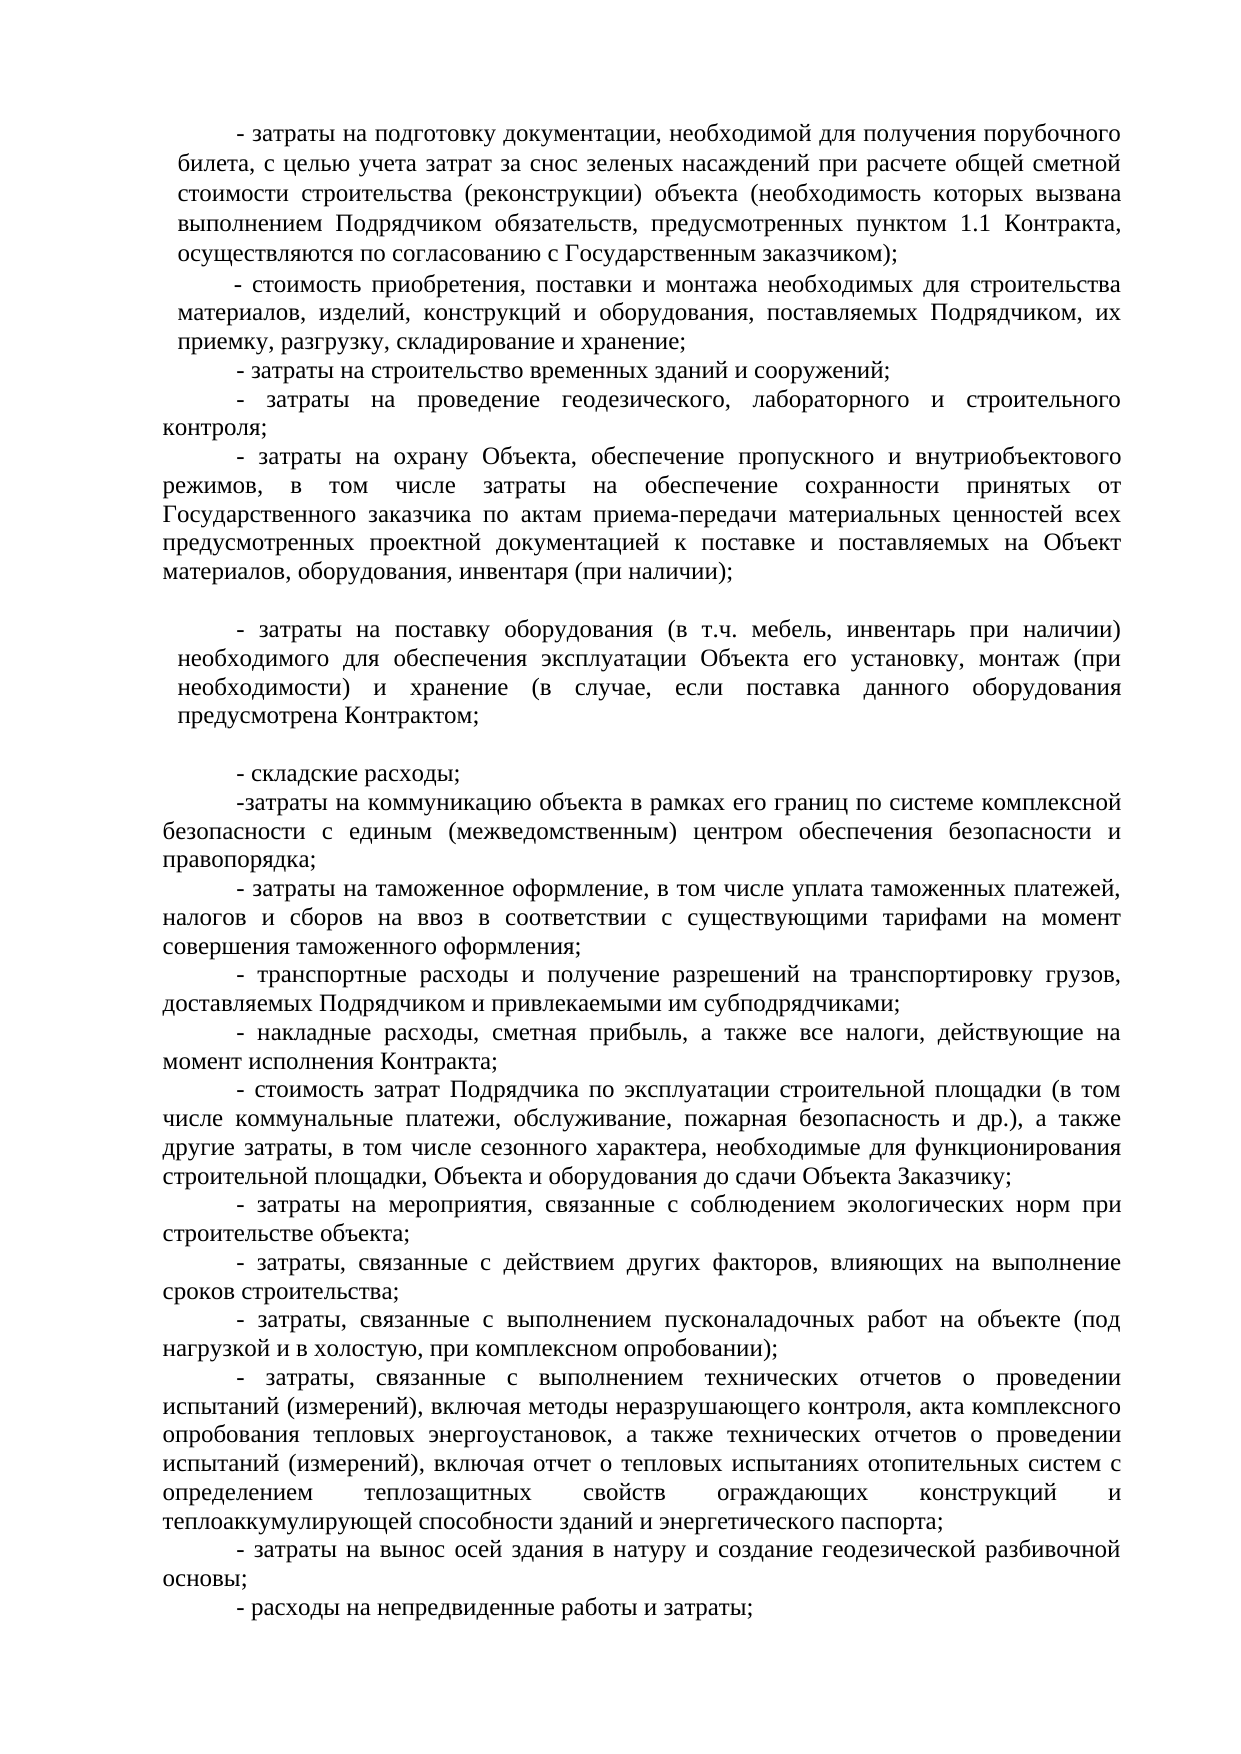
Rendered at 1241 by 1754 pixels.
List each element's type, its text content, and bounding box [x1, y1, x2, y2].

text - затраты, связанные с выполнением технических отчетов о проведении испытаний (измерений), включая методы неразрушающего контроля, акта комплексного опробования тепловых энергоустановок, а также технических отчетов о проведении испытаний (измерений), включая отчет о тепловых испытаниях отопительных систем с определением теплозащитных свойств ограждающих конструкций и теплоаккумулирующей способности зданий и энергетического паспорта; [162, 1362, 1122, 1534]
text - затраты, связанные с действием других факторов, влияющих на выполнение сроков строительства; [162, 1247, 1122, 1304]
text - затраты на таможенное оформление, в том числе уплата таможенных платежей, налогов и сборов на ввоз в соответствии с существующими тарифами на момент совершения таможенного оформления; [162, 873, 1122, 959]
text - транспортные расходы и получение разрешений на транспортировку грузов, доставляемых Подрядчиком и привлекаемыми им субподрядчиками; [162, 959, 1122, 1017]
text - затраты на охрану Объекта, обеспечение пропускного и внутриобъектового режимов, в том числе затраты на обеспечение сохранности принятых от Государственного заказчика по актам приема-передачи материальных ценностей всех предусмотренных проектной документацией к поставке и поставляемых на Объект материалов, оборудования, инвентаря (при наличии); [162, 441, 1122, 585]
text -затраты на коммуникацию объекта в рамках его границ по системе комплексной безопасности с единым (межведомственным) центром обеспечения безопасности и правопорядка; [162, 787, 1122, 873]
text - стоимость затрат Подрядчика по эксплуатации строительной площадки (в том числе коммунальные платежи, обслуживание, пожарная безопасность и др.), а также другие затраты, в том числе сезонного характера, необходимые для функционирования строительной площадки, Объекта и оборудования до сдачи Объекта Заказчику; [162, 1074, 1122, 1189]
text - затраты на строительство временных зданий и сооружений; [162, 355, 1122, 384]
text - затраты на поставку оборудования (в т.ч. мебель, инвентарь при наличии) необходимого для обеспечения эксплуатации Объекта его установку, монтаж (при необходимости) и хранение (в случае, если поставка данного оборудования предусмотрена Контрактом; [177, 614, 1122, 729]
text - затраты на подготовку документации, необходимой для получения порубочного билета, с целью учета затрат за снос зеленых насаждений при расчете общей сметной стоимости строительства (реконструкции) объекта (необходимость которых вызвана выполнением Подрядчиком обязательств, предусмотренных пунктом 1.1 Контракта, осуществляются по согласованию с Государственным заказчиком); [177, 118, 1122, 267]
text - складские расходы; [162, 758, 1122, 787]
text - затраты на мероприятия, связанные с соблюдением экологических норм при строительстве объекта; [162, 1189, 1122, 1247]
text - накладные расходы, сметная прибыль, а также все налоги, действующие на момент исполнения Контракта; [162, 1017, 1122, 1074]
text - стоимость приобретения, поставки и монтажа необходимых для строительства материалов, изделий, конструкций и оборудования, поставляемых Подрядчиком, их приемку, разгрузку, складирование и хранение; [177, 269, 1122, 355]
text - расходы на непредвиденные работы и затраты; [162, 1592, 1122, 1621]
text - затраты на проведение геодезического, лабораторного и строительного контроля; [162, 384, 1122, 441]
text - затраты на вынос осей здания в натуру и создание геодезической разбивочной основы; [162, 1534, 1122, 1592]
text - затраты, связанные с выполнением пусконаладочных работ на объекте (под нагрузкой и в холостую, при комплексном опробовании); [162, 1304, 1122, 1362]
